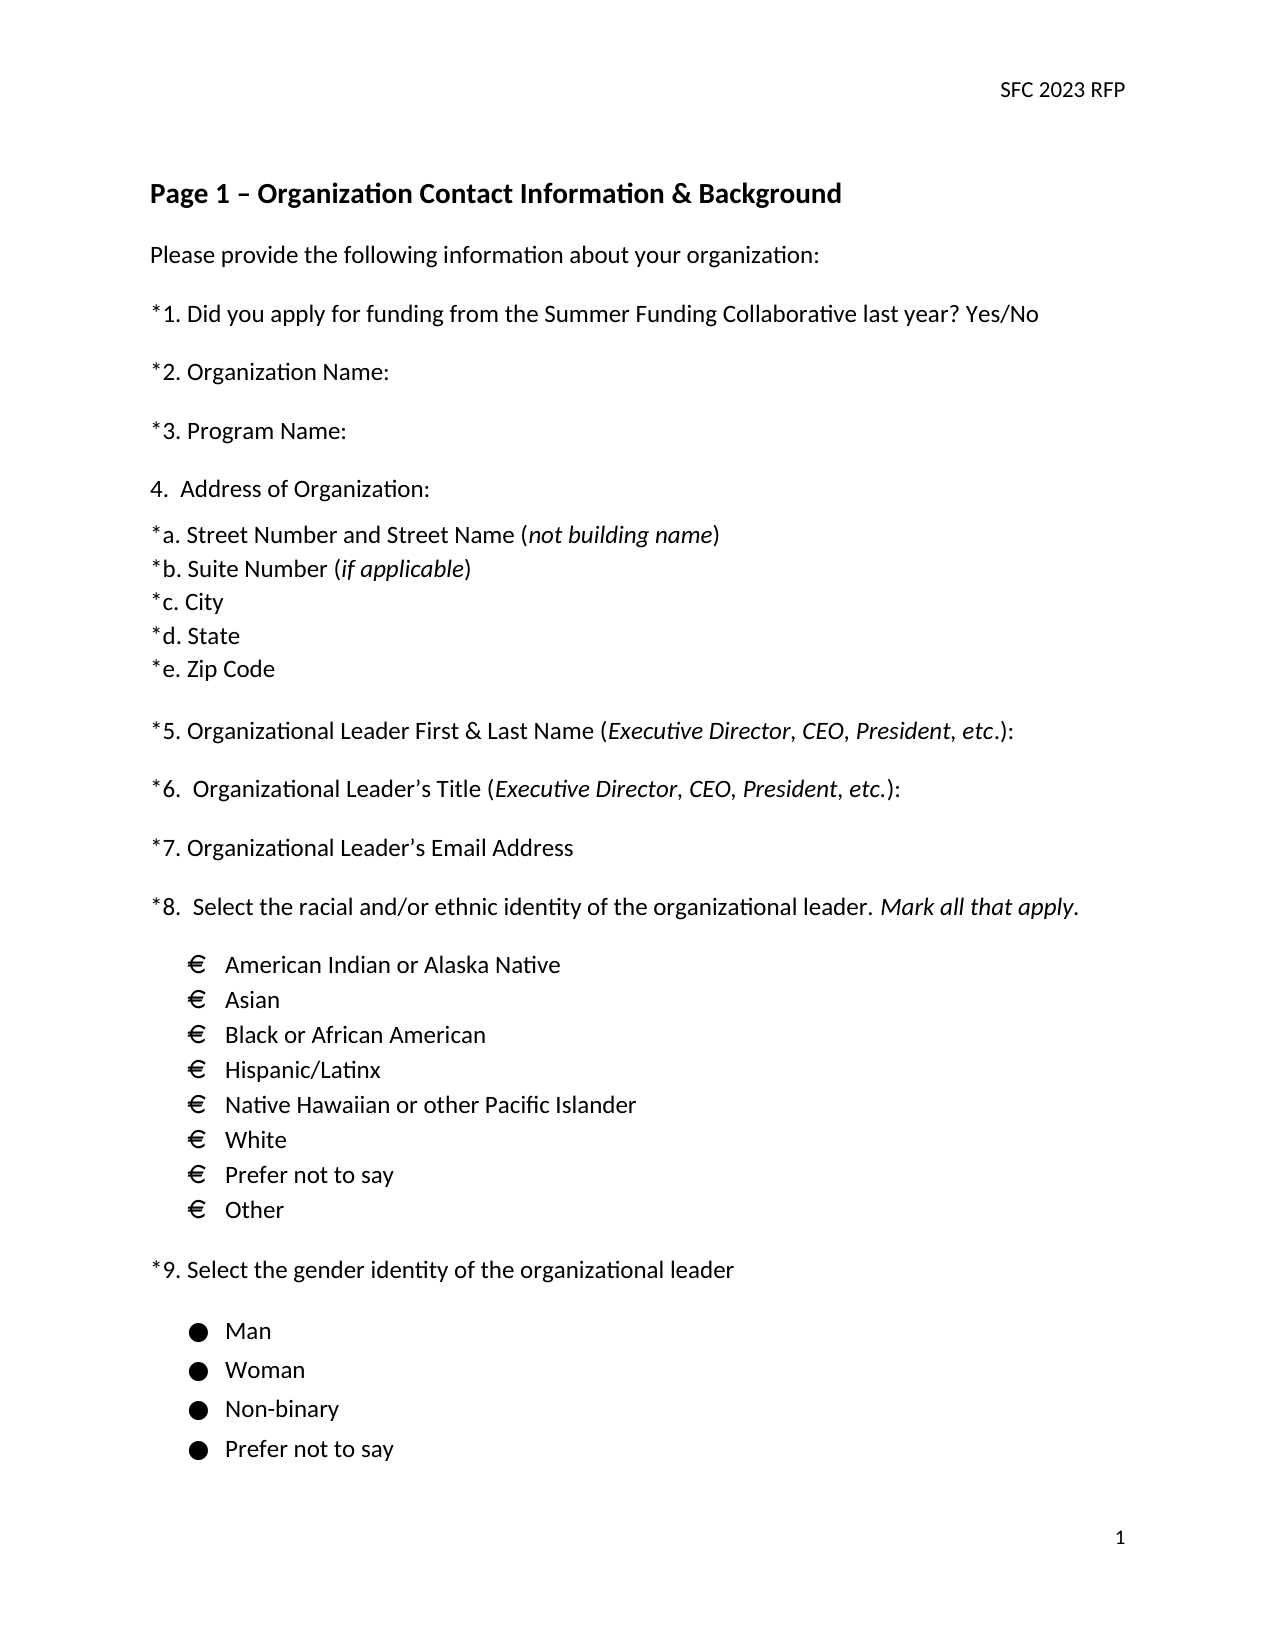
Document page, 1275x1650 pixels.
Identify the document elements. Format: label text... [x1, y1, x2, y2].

text *d. State [150, 620, 1125, 651]
text Page 1 – Organization Contact Information & Background [150, 175, 1125, 211]
text *3. Program Name: [150, 415, 1125, 445]
text *8. Select the racial and/or ethnic identity of the organizational leader. Mark all that apply. [150, 891, 1125, 921]
list White [187, 1124, 1125, 1155]
text *2. Organization Name: [150, 356, 1125, 387]
list American Indian or Alaska Native [187, 949, 1125, 980]
text *b. Suite Number (if applicable) [150, 553, 1125, 583]
text Please provide the following information about your organization: [150, 239, 1125, 270]
text *5. Organizational Leader First & Last Name (Executive Director, CEO, President, etc.): [150, 715, 1125, 746]
list Prefer not to say [187, 1159, 1125, 1190]
text *1. Did you apply for funding from the Summer Funding Collaborative last year? Yes/No [150, 298, 1125, 328]
list Prefer not to say [187, 1430, 1125, 1464]
text *e. Zip Code [150, 653, 1125, 684]
list Hispanic/Latinx [187, 1054, 1125, 1085]
text *6. Organizational Leader’s Title (Executive Director, CEO, President, etc.): [150, 773, 1125, 804]
list Black or African American [187, 1019, 1125, 1050]
list Asian [187, 984, 1125, 1015]
list Native Hawaiian or other Pacific Islander [187, 1089, 1125, 1120]
list Man [187, 1313, 1125, 1347]
list Non-binary [187, 1391, 1125, 1425]
list Woman [187, 1352, 1125, 1386]
text *9. Select the gender identity of the organizational leader [150, 1254, 1125, 1285]
text *a. Street Number and Street Name (not building name) [150, 519, 1125, 550]
text 4. Address of Organization: [150, 473, 1125, 504]
text *c. City [150, 586, 1125, 617]
list Other [187, 1194, 1125, 1225]
text *7. Organizational Leader’s Email Address [150, 832, 1125, 863]
